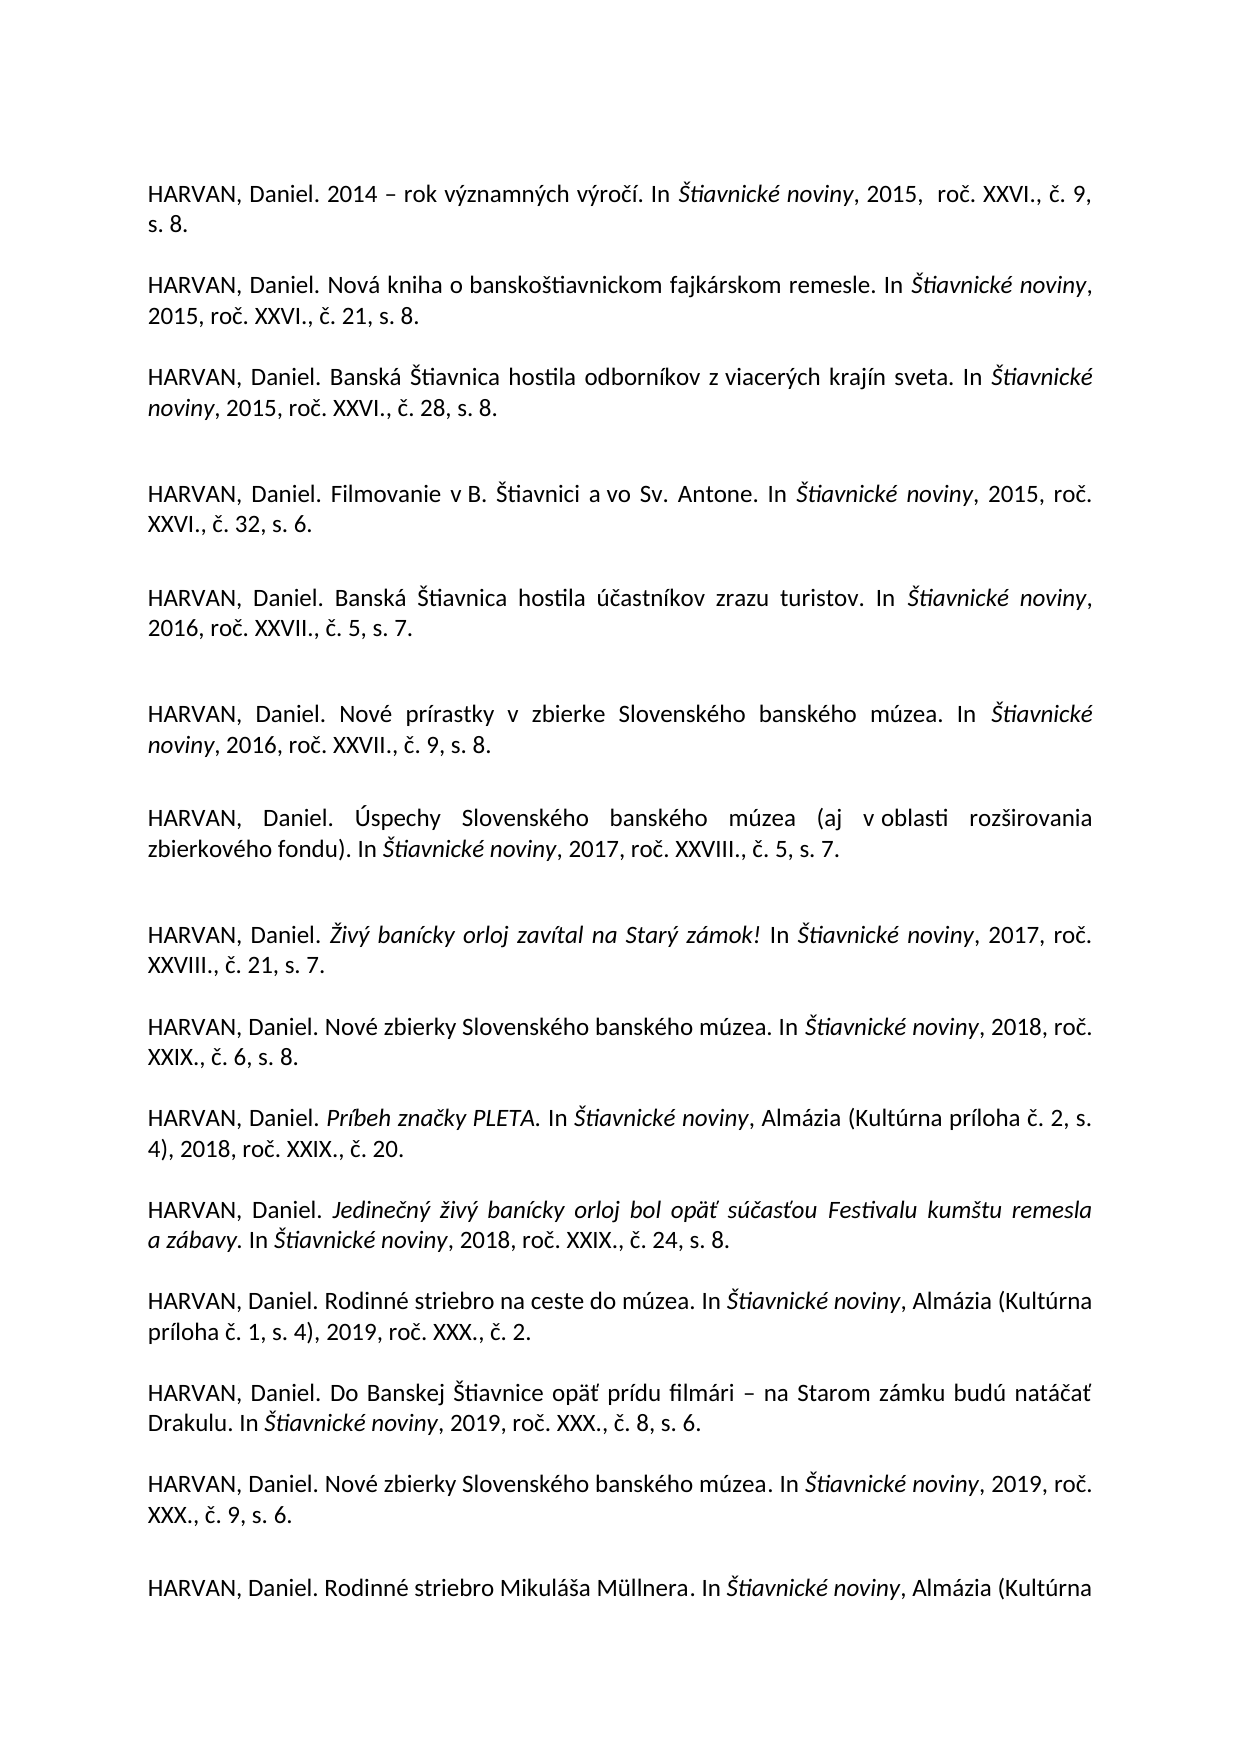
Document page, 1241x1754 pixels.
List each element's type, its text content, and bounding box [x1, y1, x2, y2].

text HARVAN, Daniel. Filmovanie v B. Štiavnici a vo Sv. Antone. In Štiavnické noviny, 2015, roč. XXVI., č. 32, s. 6. [148, 478, 1093, 539]
text HARVAN, Daniel. Príbeh značky PLETA. In Štiavnické noviny, Almázia (Kultúrna príloha č. 2, s. 4), 2018, roč. XXIX., č. 20. [148, 1102, 1093, 1163]
text HARVAN, Daniel. Nové prírastky v zbierke Slovenského banského múzea. In Štiavnické noviny, 2016, roč. XXVII., č. 9, s. 8. [148, 698, 1093, 759]
text HARVAN, Daniel. 2014 – rok významných výročí. In Štiavnické noviny, 2015, roč. XXVI., č. 9, s. 8. [148, 178, 1093, 239]
text HARVAN, Daniel. Jedinečný živý banícky orloj bol opäť súčasťou Festivalu kumštu remesla a zábavy. In Štiavnické noviny, 2018, roč. XXIX., č. 24, s. 8. [148, 1194, 1093, 1255]
text HARVAN, Daniel. Banská Štiavnica hostila odborníkov z viacerých krajín sveta. In Štiavnické noviny, 2015, roč. XXVI., č. 28, s. 8. [148, 361, 1093, 422]
text HARVAN, Daniel. Nové zbierky Slovenského banského múzea. In Štiavnické noviny, 2018, roč. XXIX., č. 6, s. 8. [148, 1011, 1093, 1072]
text HARVAN, Daniel. Živý banícky orloj zavítal na Starý zámok! In Štiavnické noviny, 2017, roč. XXVIII., č. 21, s. 7. [148, 919, 1093, 980]
text HARVAN, Daniel. Do Banskej Štiavnice opäť prídu filmári – na Starom zámku budú natáčať Drakulu. In Štiavnické noviny, 2019, roč. XXX., č. 8, s. 6. [148, 1377, 1093, 1438]
text HARVAN, Daniel. Banská Štiavnica hostila účastníkov zrazu turistov. In Štiavnické noviny, 2016, roč. XXVII., č. 5, s. 7. [148, 582, 1093, 643]
text HARVAN, Daniel. Nová kniha o banskoštiavnickom fajkárskom remesle. In Štiavnické noviny, 2015, roč. XXVI., č. 21, s. 8. [148, 270, 1093, 331]
text HARVAN, Daniel. Úspechy Slovenského banského múzea (aj v oblasti rozširovania zbierkového fondu). In Štiavnické noviny, 2017, roč. XXVIII., č. 5, s. 7. [148, 802, 1093, 863]
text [148, 1572, 1093, 1603]
text HARVAN, Daniel. Rodinné striebro na ceste do múzea. In Štiavnické noviny, Almázia (Kultúrna príloha č. 1, s. 4), 2019, roč. XXX., č. 2. [148, 1285, 1093, 1346]
text HARVAN, Daniel. Nové zbierky Slovenského banského múzea. In Štiavnické noviny, 2019, roč. XXX., č. 9, s. 6. [148, 1468, 1093, 1529]
